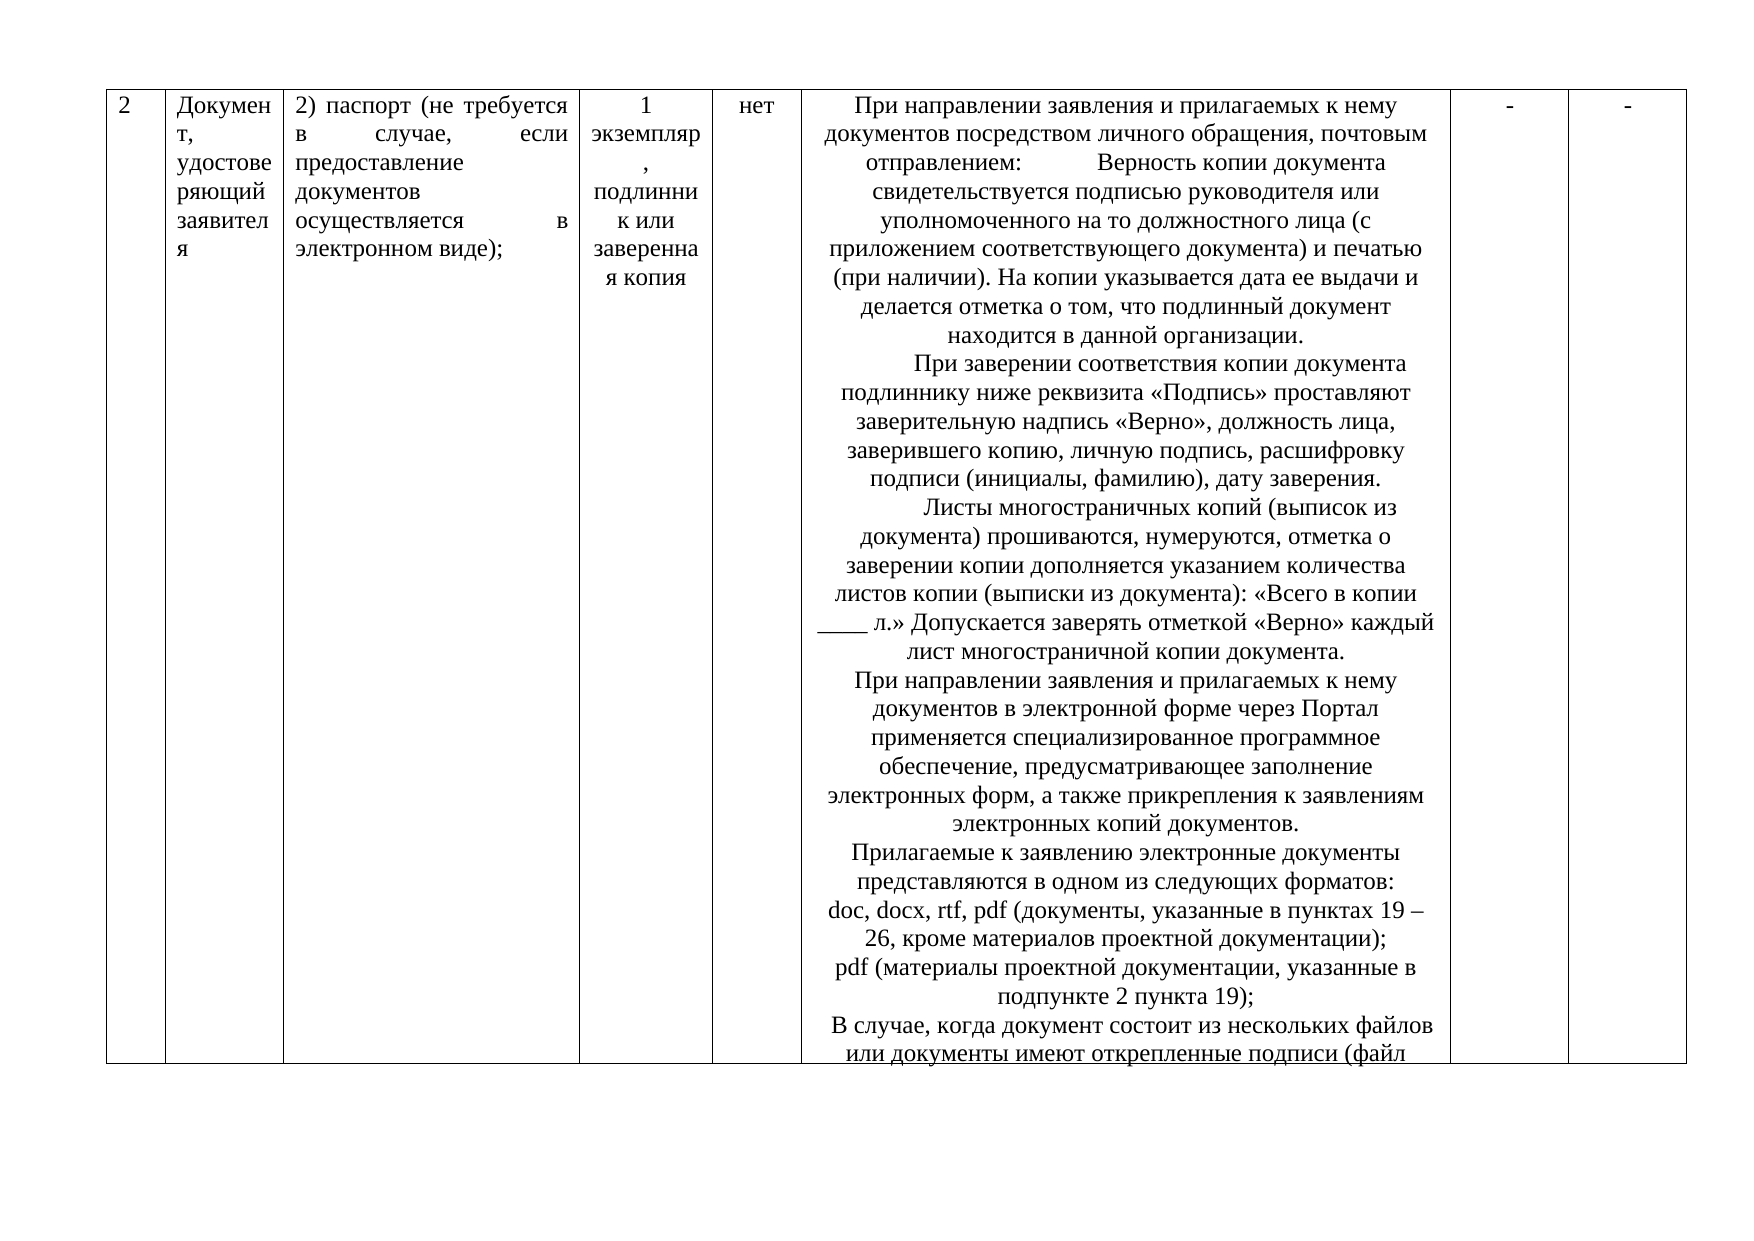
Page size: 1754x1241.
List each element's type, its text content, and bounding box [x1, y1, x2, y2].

table_cell нет [713, 90, 801, 1063]
table_cell Документ, удостоверяющий заявителя [166, 90, 283, 1063]
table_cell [802, 90, 1450, 1063]
table_cell - [1451, 90, 1568, 1063]
table_cell - [1569, 90, 1686, 1063]
table_cell 1 экземпляр, подлинник или заверенная копия [580, 90, 712, 1063]
table_cell 2) паспорт (не требуется в случае, если предоставление документов осуществляется в электронном виде); [284, 90, 579, 1063]
table_cell 2 [107, 90, 165, 1063]
